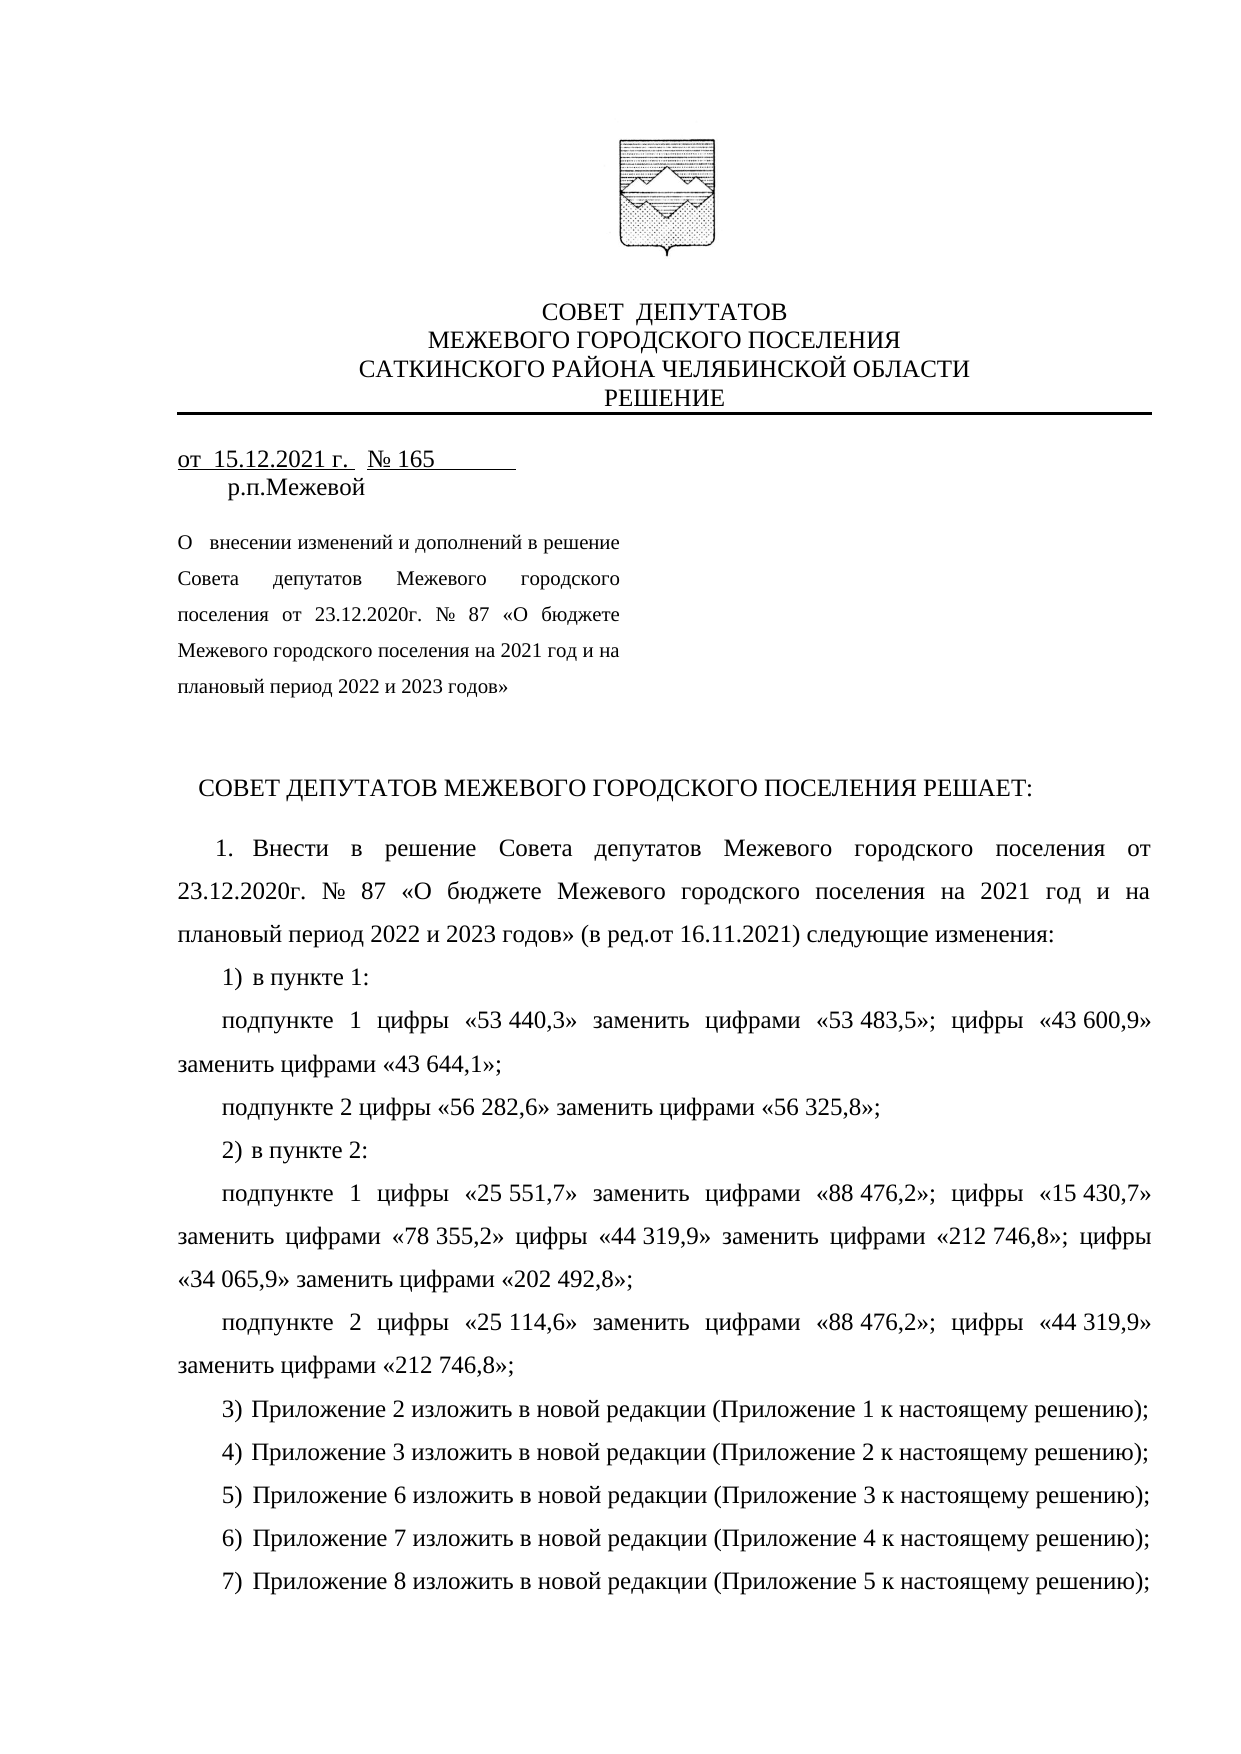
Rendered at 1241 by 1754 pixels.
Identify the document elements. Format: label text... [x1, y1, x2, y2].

list Приложение 6 изложить в новой редакции (Приложение 3 к настоящему решению); [177, 1480, 1152, 1509]
text РЕШЕНИЕ [177, 383, 1152, 412]
text СОВЕТ ДЕПУТАТОВ [177, 297, 1152, 326]
list в пункте 2: [222, 1135, 1152, 1164]
text р.п.Межевой [177, 472, 1152, 501]
text О внесении изменений и дополнений в решение Совета депутатов Межевого городского поселения от 23.12.2020г. № 87 «О бюджете Межевого городского поселения на 2021 год и на плановый период 2022 и 2023 годов» [177, 530, 620, 698]
text СОВЕТ ДЕПУТАТОВ МЕЖЕВОГО ГОРОДСКОГО ПОСЕЛЕНИЯ РЕШАЕТ: [198, 773, 1152, 802]
text подпункте 2 цифры «56 282,6» заменить цифрами «56 325,8»; [177, 1092, 1152, 1121]
list Приложение 2 изложить в новой редакции (Приложение 1 к настоящему решению); [222, 1394, 1152, 1422]
list Внести в решение Совета депутатов Межевого городского поселения от 23.12.2020г. № 87 «О бюджете Межевого городского поселения на 2021 год и на плановый период 2022 и 2023 годов» (в ред.от 16.11.2021) следующие изменения: [177, 833, 1152, 948]
text подпункте 1 цифры «53 440,3» заменить цифрами «53 483,5»; цифры «43 600,9» заменить цифрами «43 644,1»; [177, 1006, 1152, 1077]
list Приложение 7 изложить в новой редакции (Приложение 4 к настоящему решению); [177, 1523, 1152, 1552]
list Приложение 8 изложить в новой редакции (Приложение 5 к настоящему решению); [177, 1566, 1152, 1595]
text от 15.12.2021 г. № 165 [177, 444, 1152, 472]
text подпункте 2 цифры «25 114,6» заменить цифрами «88 476,2»; цифры «44 319,9» заменить цифрами «212 746,8»; [177, 1307, 1152, 1379]
text подпункте 1 цифры «25 551,7» заменить цифрами «88 476,2»; цифры «15 430,7» заменить цифрами «78 355,2» цифры «44 319,9» заменить цифрами «212 746,8»; цифры «34 065,9» заменить цифрами «202 492,8»; [177, 1178, 1152, 1293]
text САТКИНСКОГО РАЙОНА ЧЕЛЯБИНСКОЙ ОБЛАСТИ [177, 354, 1152, 383]
list в пункте 1: [177, 962, 1152, 991]
text МЕЖЕВОГО ГОРОДСКОГО ПОСЕЛЕНИЯ [177, 326, 1152, 354]
list Приложение 3 изложить в новой редакции (Приложение 2 к настоящему решению); [222, 1437, 1152, 1466]
